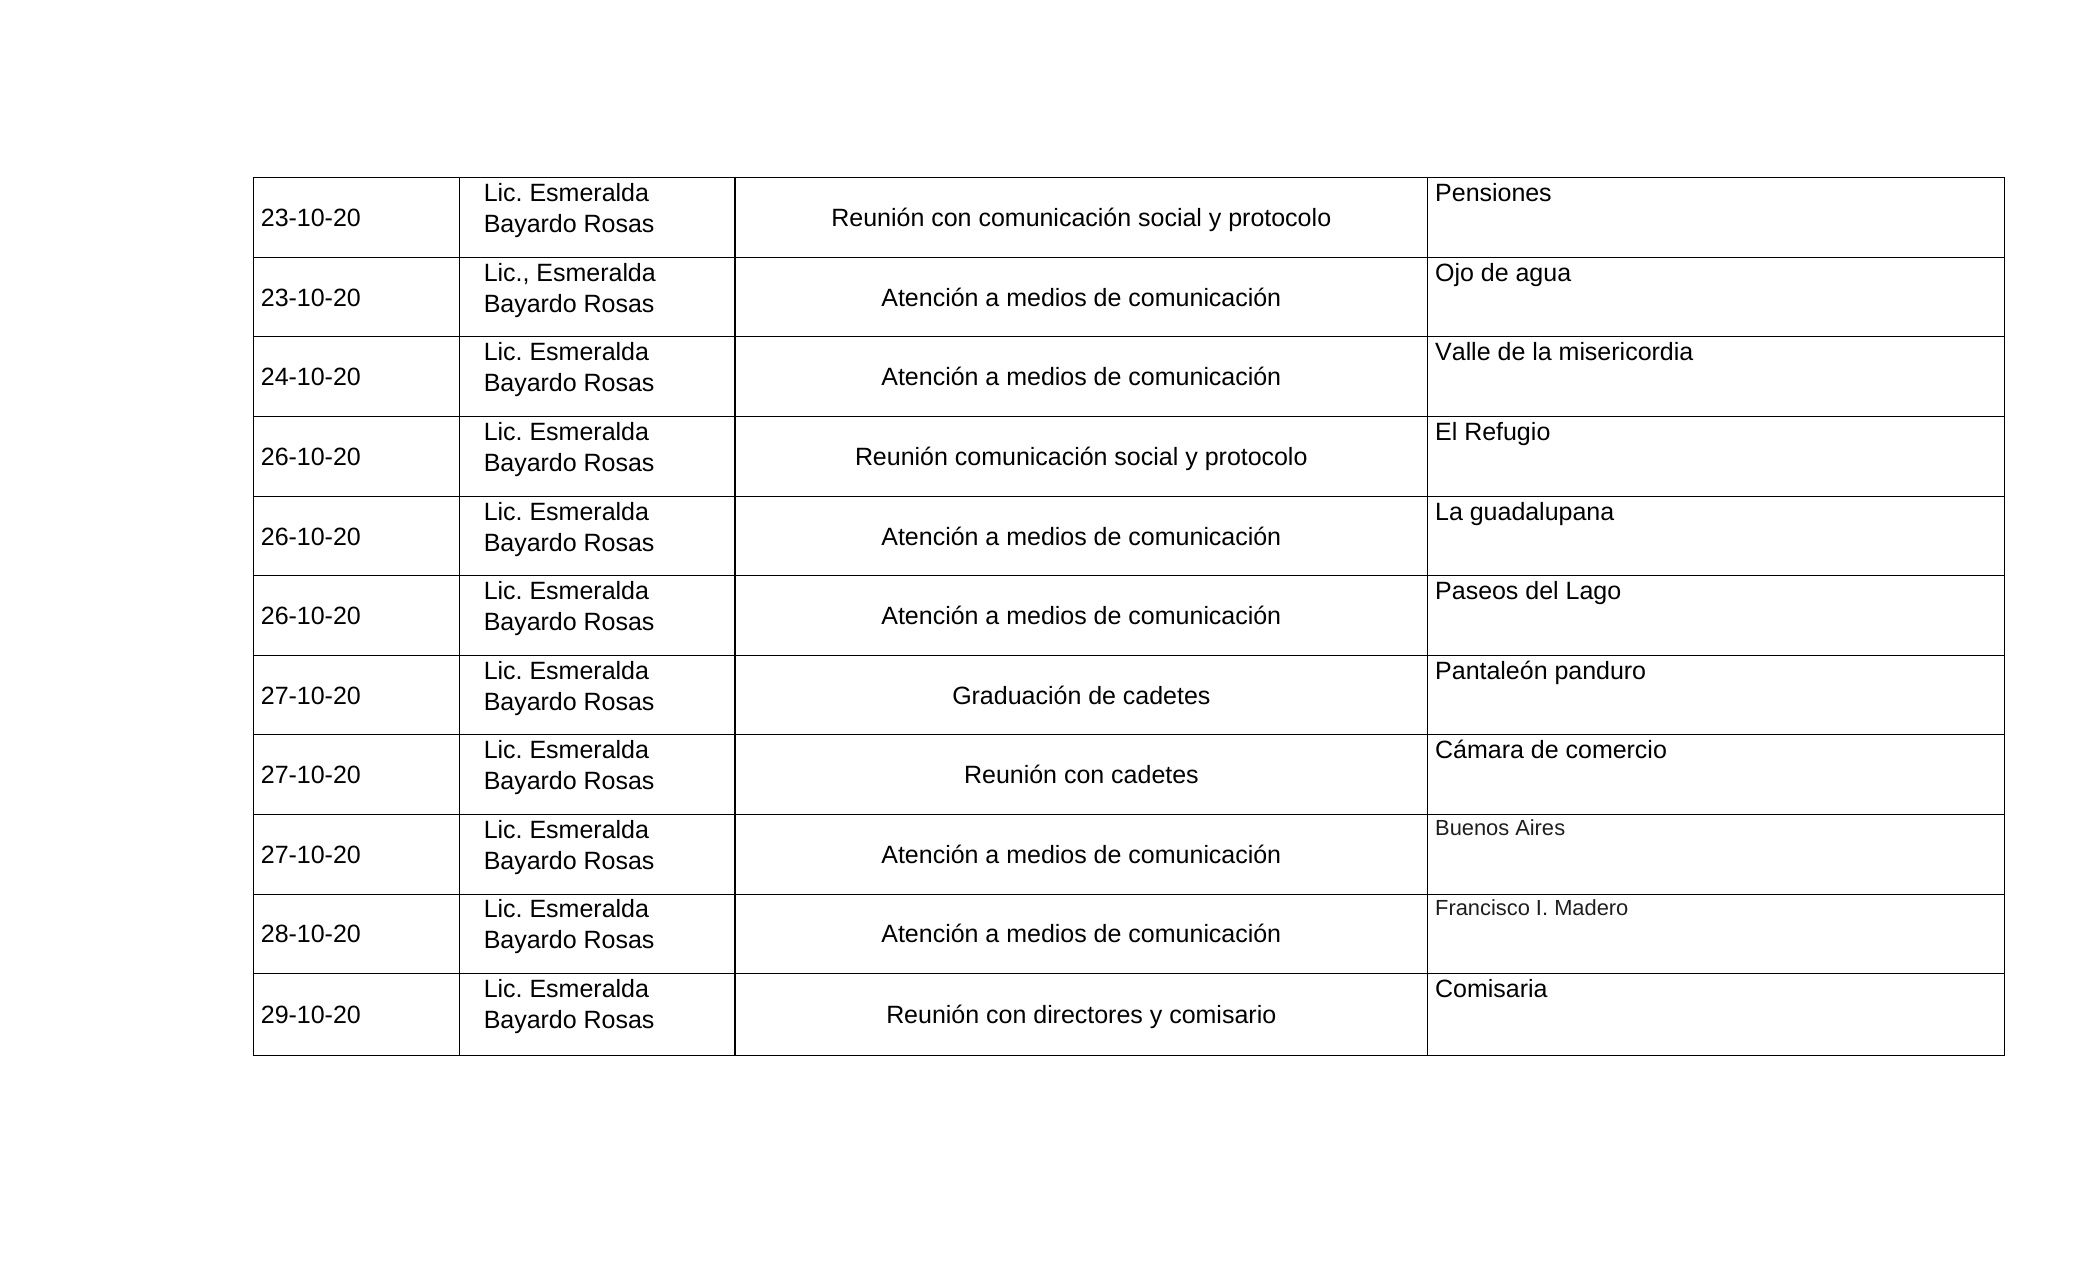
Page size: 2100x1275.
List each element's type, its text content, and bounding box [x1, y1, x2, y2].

table_cell Lic. Esmeralda Bayardo Rosas [476, 656, 734, 734]
table_cell 26-10-20 [254, 417, 459, 496]
table_cell 26-10-20 [254, 497, 459, 575]
table_cell Reunión comunicación social y protocolo [736, 417, 1427, 496]
table_cell Pensiones [1428, 178, 2004, 257]
table_cell Atención a medios de comunicación [736, 497, 1427, 575]
table_cell Atención a medios de comunicación [736, 258, 1427, 336]
table_cell 28-10-20 [254, 895, 459, 973]
table_cell Lic., Esmeralda Bayardo Rosas [476, 258, 734, 336]
table_cell [460, 815, 476, 893]
table_cell Pantaleón panduro [1428, 656, 2004, 734]
table_cell 27-10-20 [254, 815, 459, 893]
table_cell 29-10-20 [254, 974, 459, 1055]
table_cell 24-10-20 [254, 337, 459, 416]
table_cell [476, 178, 734, 257]
table_cell 26-10-20 [254, 576, 459, 655]
table_cell Cámara de comercio [1428, 735, 2004, 814]
table_cell Atención a medios de comunicación [736, 337, 1427, 416]
table_cell Ojo de agua [1428, 258, 2004, 336]
table_cell Atención a medios de comunicación [736, 895, 1427, 973]
table_cell Paseos del Lago [1428, 576, 2004, 655]
table_cell [460, 895, 476, 973]
table_cell [460, 735, 476, 814]
table_cell Atención a medios de comunicación [736, 815, 1427, 893]
table_cell [460, 974, 476, 1055]
table_cell Francisco I. Madero [1428, 895, 2004, 973]
table_cell Graduación de cadetes [736, 656, 1427, 734]
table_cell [476, 974, 734, 1055]
table_cell Atención a medios de comunicación [736, 576, 1427, 655]
table_cell [460, 417, 476, 496]
table_cell [460, 576, 476, 655]
table_cell Lic. Esmeralda Bayardo Rosas [476, 337, 734, 416]
table_cell Reunión con directores y comisario [736, 974, 1427, 1055]
table_cell Lic. Esmeralda Bayardo Rosas [476, 497, 734, 575]
table_cell Lic. Esmeralda Bayardo Rosas [476, 576, 734, 655]
table_cell Buenos Aires [1428, 815, 2004, 893]
table_cell 27-10-20 [254, 735, 459, 814]
table_cell [460, 337, 476, 416]
table_cell Reunión con cadetes [736, 735, 1427, 814]
table_cell Lic. Esmeralda Bayardo Rosas [476, 815, 734, 893]
table_cell 23-10-20 [254, 178, 459, 257]
table_cell [460, 178, 476, 257]
table_cell Lic. Esmeralda Bayardo Rosas [476, 417, 734, 496]
table_cell 23-10-20 [254, 258, 459, 336]
table_cell Reunión con comunicación social y protocolo [736, 178, 1427, 257]
table_cell Lic. Esmeralda Bayardo Rosas [476, 895, 734, 973]
table_cell El Refugio [1428, 417, 2004, 496]
table_cell 27-10-20 [254, 656, 459, 734]
table_cell La guadalupana [1428, 497, 2004, 575]
table_cell [460, 497, 476, 575]
table_cell Lic. Esmeralda Bayardo Rosas [476, 735, 734, 814]
table_cell [460, 258, 476, 336]
table_cell [460, 656, 476, 734]
table_cell Valle de la misericordia [1428, 337, 2004, 416]
table_cell Comisaria [1428, 974, 2004, 1055]
